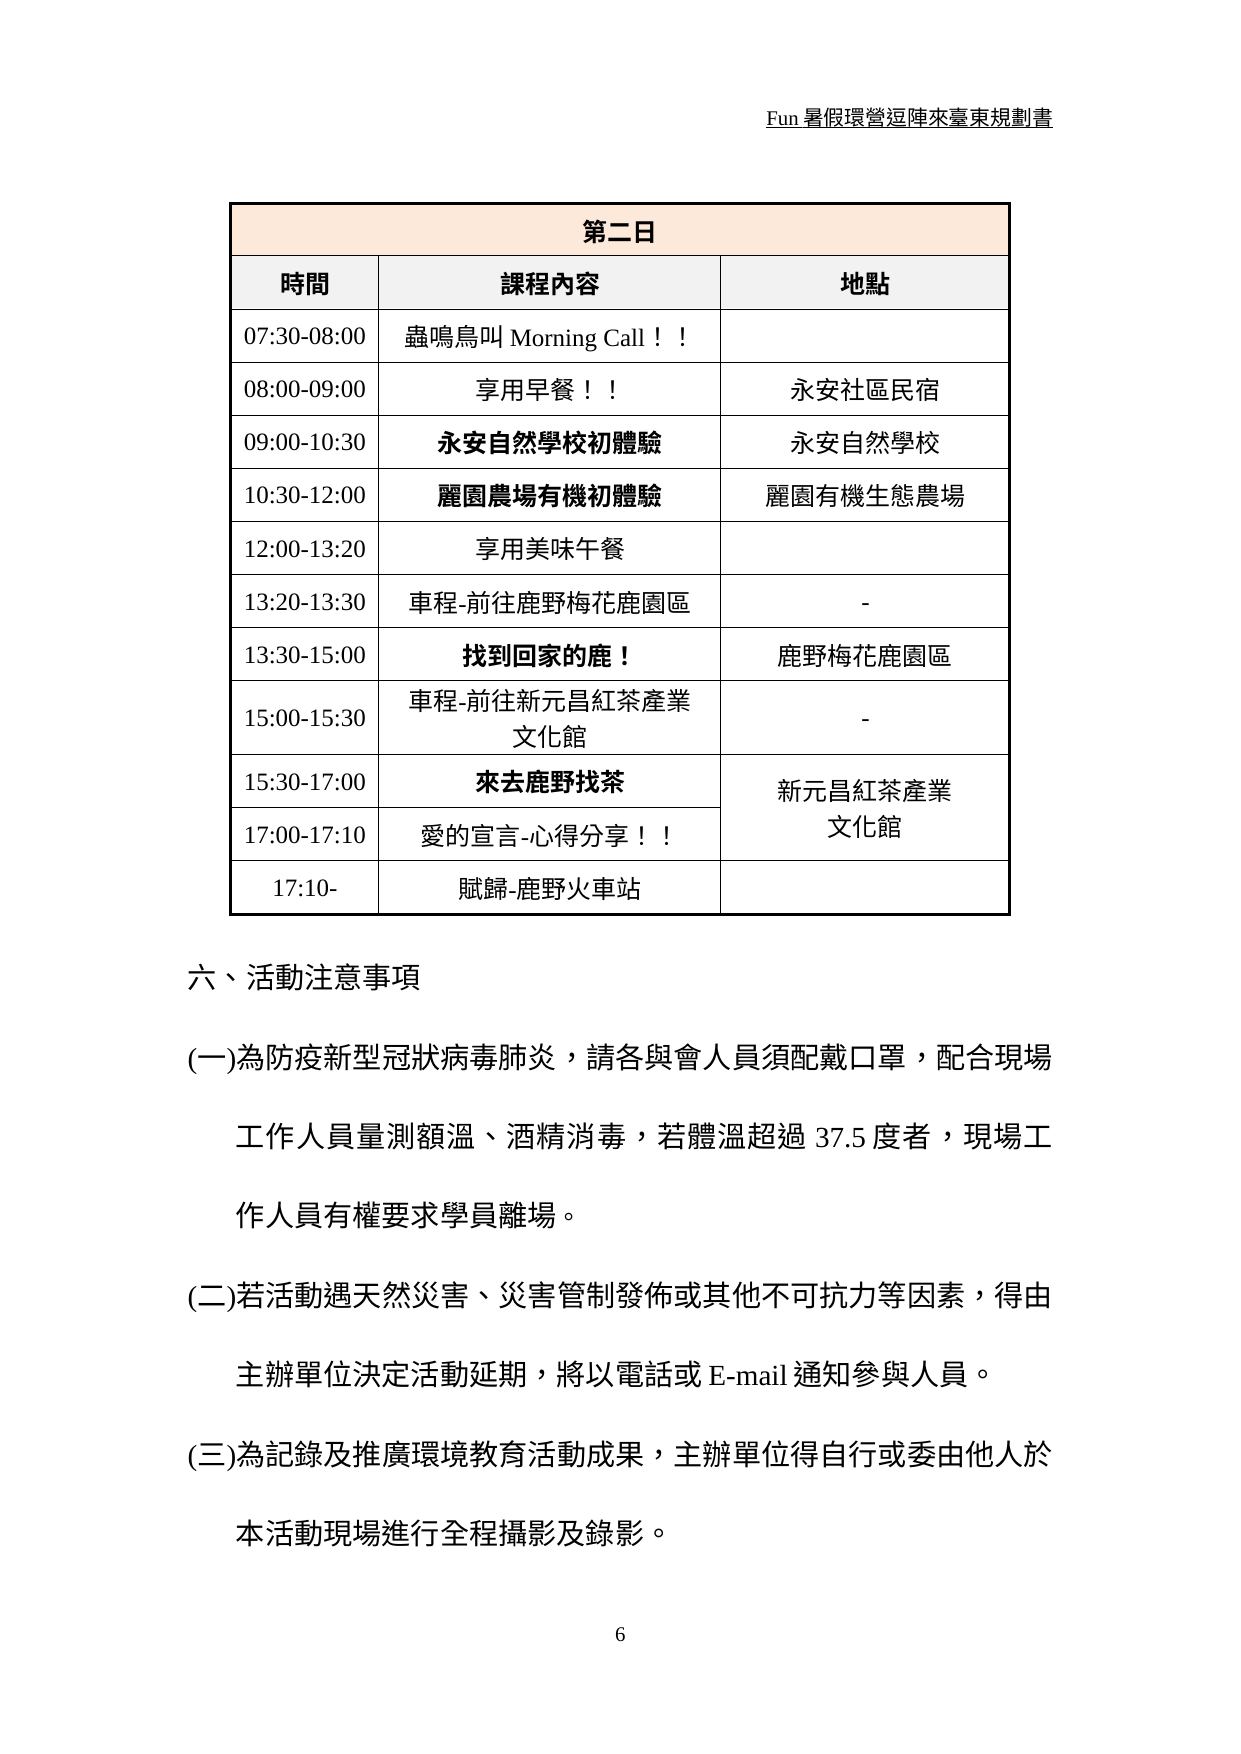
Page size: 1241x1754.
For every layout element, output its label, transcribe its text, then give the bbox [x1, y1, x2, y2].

table_cell 麗園有機生態農場 [721, 469, 1008, 521]
table_cell 享用美味午餐 [379, 522, 720, 574]
table_cell 麗園農場有機初體驗 [379, 469, 720, 521]
list 為記錄及推廣環境教育活動成果，主辦單位得自行或委由他人於本活動現場進行全程攝影及錄影。 [187, 1412, 1053, 1571]
table_cell 車程-前往新元昌紅茶產業 文化館 [379, 681, 720, 754]
table_header 第二日 [232, 205, 1008, 255]
table_cell 15:00-15:30 [232, 681, 378, 754]
table_cell 享用早餐！！ [379, 363, 720, 415]
table_cell 地點 [721, 256, 1008, 308]
table_cell 15:30-17:00 [232, 755, 378, 807]
table_cell 12:00-13:20 [232, 522, 378, 574]
table_cell - [721, 575, 1008, 627]
table_cell 永安自然學校初體驗 [379, 416, 720, 468]
table_cell [721, 522, 1008, 574]
table_cell 13:30-15:00 [232, 628, 378, 680]
table_cell 鹿野梅花鹿園區 [721, 628, 1008, 680]
table_cell 蟲鳴鳥叫Morning Call！！ [379, 310, 720, 362]
table_cell 賦歸-鹿野火車站 [379, 861, 720, 913]
table_cell 17:00-17:10 [232, 808, 378, 860]
table_cell - [721, 681, 1008, 754]
table_cell 新元昌紅茶產業 文化館 [721, 755, 1008, 860]
table_cell 來去鹿野找茶 [379, 755, 720, 807]
table_cell 課程內容 [379, 256, 720, 308]
table_cell 永安自然學校 [721, 416, 1008, 468]
table_cell 17:10- [232, 861, 378, 913]
table_cell 愛的宣言-心得分享！！ [379, 808, 720, 860]
table_cell [721, 310, 1008, 362]
table_cell 09:00-10:30 [232, 416, 378, 468]
table_cell 車程-前往鹿野梅花鹿園區 [379, 575, 720, 627]
table_cell [721, 861, 1008, 913]
list 為防疫新型冠狀病毒肺炎，請各與會人員須配戴口罩，配合現場工作人員量測額溫、酒精消毒，若體溫超過37.5度者，現場工作人員有權要求學員離場。 [187, 1016, 1053, 1254]
table_cell 時間 [232, 256, 378, 308]
table_cell 10:30-12:00 [232, 469, 378, 521]
table_cell 永安社區民宿 [721, 363, 1008, 415]
table_cell 07:30-08:00 [232, 310, 378, 362]
table_cell 找到回家的鹿！ [379, 628, 720, 680]
table_cell 08:00-09:00 [232, 363, 378, 415]
list 活動注意事項 [187, 936, 1053, 1016]
list 若活動遇天然災害、災害管制發佈或其他不可抗力等因素，得由主辦單位決定活動延期，將以電話或E-mail通知參與人員。 [187, 1254, 1053, 1412]
table_cell 13:20-13:30 [232, 575, 378, 627]
